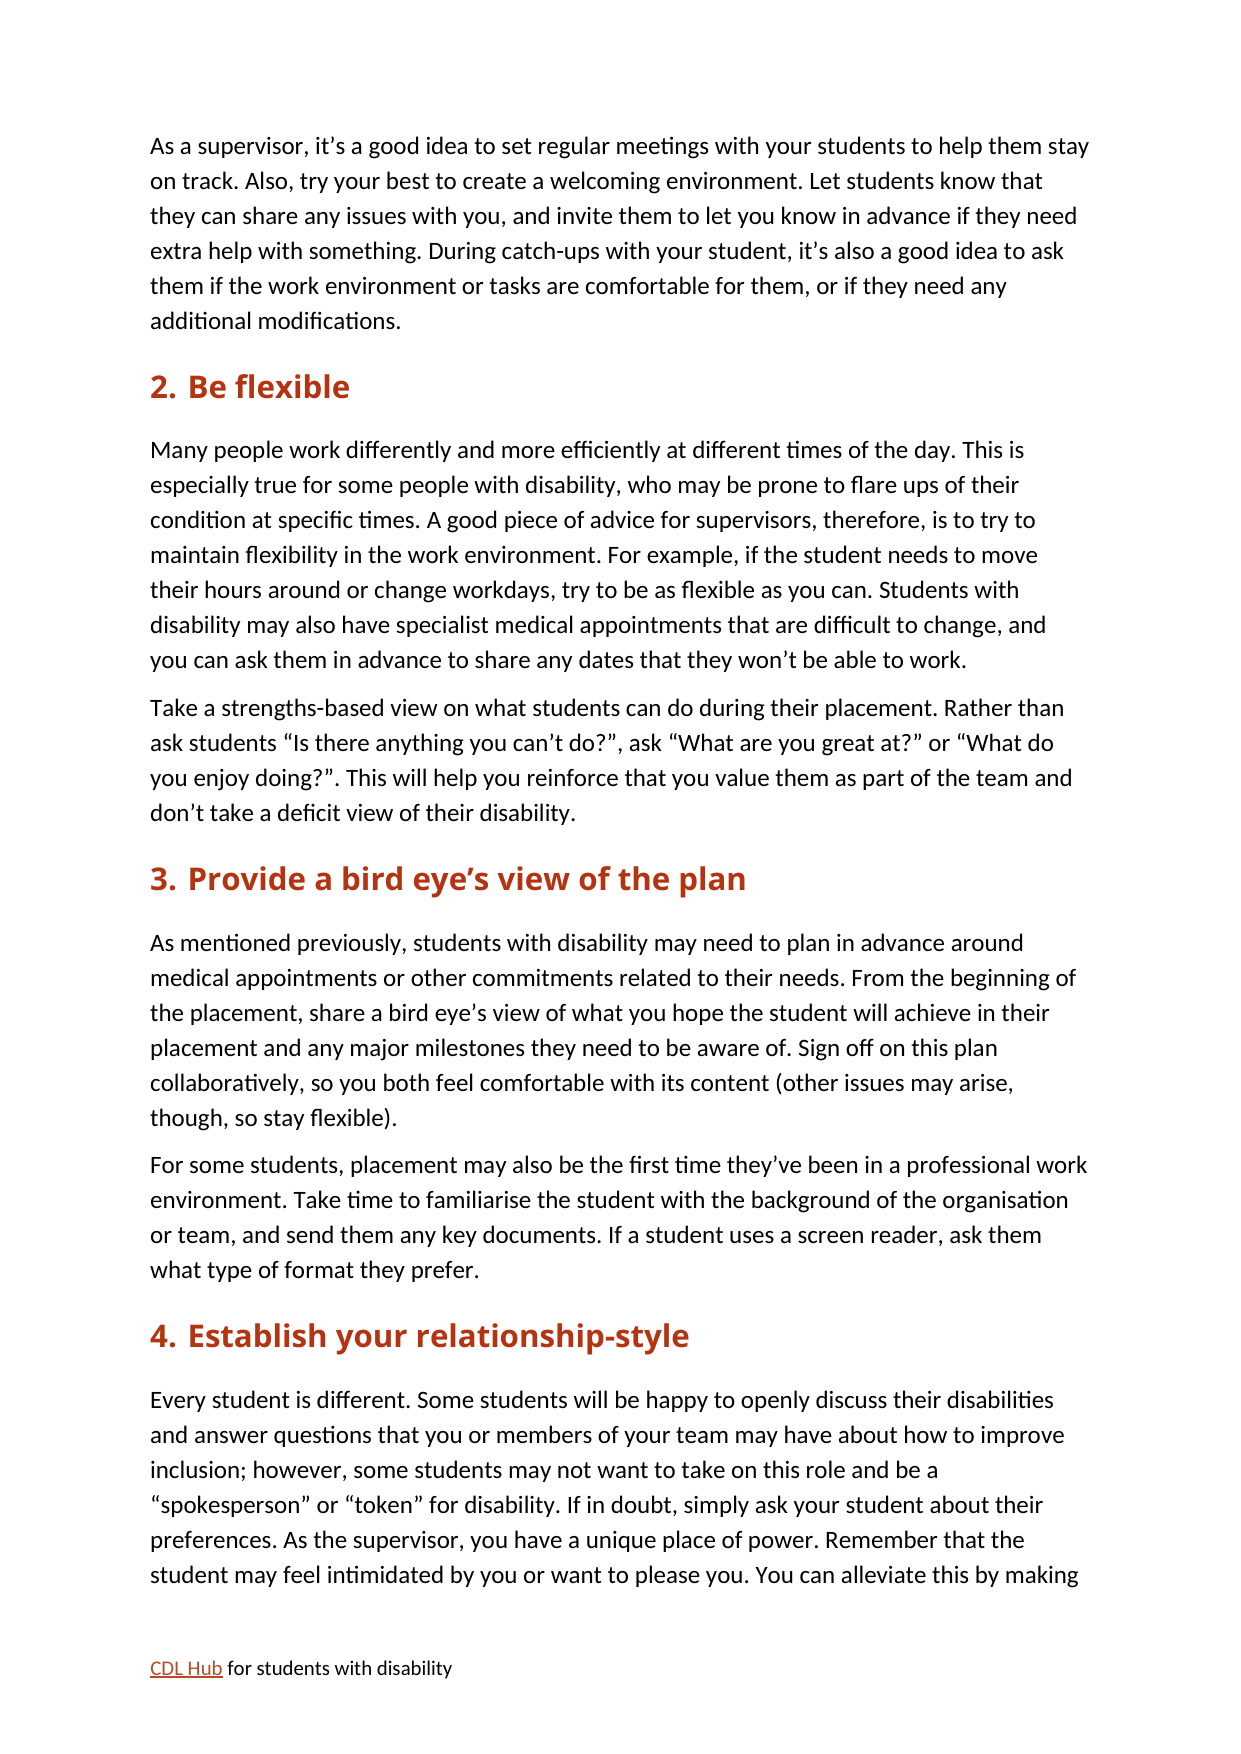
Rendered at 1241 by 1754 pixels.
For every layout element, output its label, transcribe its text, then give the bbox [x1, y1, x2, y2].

text Take a strengths-based view on what students can do during their placement. Rather than ask students “Is there anything you can’t do?”, ask “What are you great at?” or “What do you enjoy doing?”. This will help you reinforce that you value them as part of the team and don’t take a deficit view of their disability. [150, 692, 1090, 828]
subtitle Be flexible [150, 365, 1090, 407]
text As a supervisor, it’s a good idea to set regular meetings with your students to help them stay on track. Also, try your best to create a welcoming environment. Let students know that they can share any issues with you, and invite them to let you know in advance if they need extra help with something. During catch-ups with your student, it’s also a good idea to ask them if the work environment or tasks are comfortable for them, or if they need any additional modifications. [150, 130, 1090, 335]
subtitle Provide a bird eye’s view of the plan [150, 857, 1090, 900]
subtitle Establish your relationship-style [150, 1314, 1090, 1357]
text For some students, placement may also be the first time they’ve been in a professional work environment. Take time to familiarise the student with the background of the organisation or team, and send them any key documents. If a student uses a screen reader, ask them what type of format they prefer. [150, 1149, 1090, 1285]
text Many people work differently and more efficiently at different times of the day. This is especially true for some people with disability, who may be prone to flare ups of their condition at specific times. A good piece of advice for supervisors, therefore, is to try to maintain flexibility in the work environment. For example, if the student needs to move their hours around or change workdays, try to be as flexible as you can. Students with disability may also have specialist medical appointments that are difficult to change, and you can ask them in advance to share any dates that they won’t be able to work. [150, 435, 1090, 675]
text As mentioned previously, students with disability may need to plan in advance around medical appointments or other commitments related to their needs. From the beginning of the placement, share a bird eye’s view of what you hope the student will achieve in their placement and any major milestones they need to be aware of. Sign off on this plan collaboratively, so you both feel comfortable with its content (other issues may arise, though, so stay flexible). [150, 927, 1090, 1132]
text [150, 1384, 1090, 1590]
